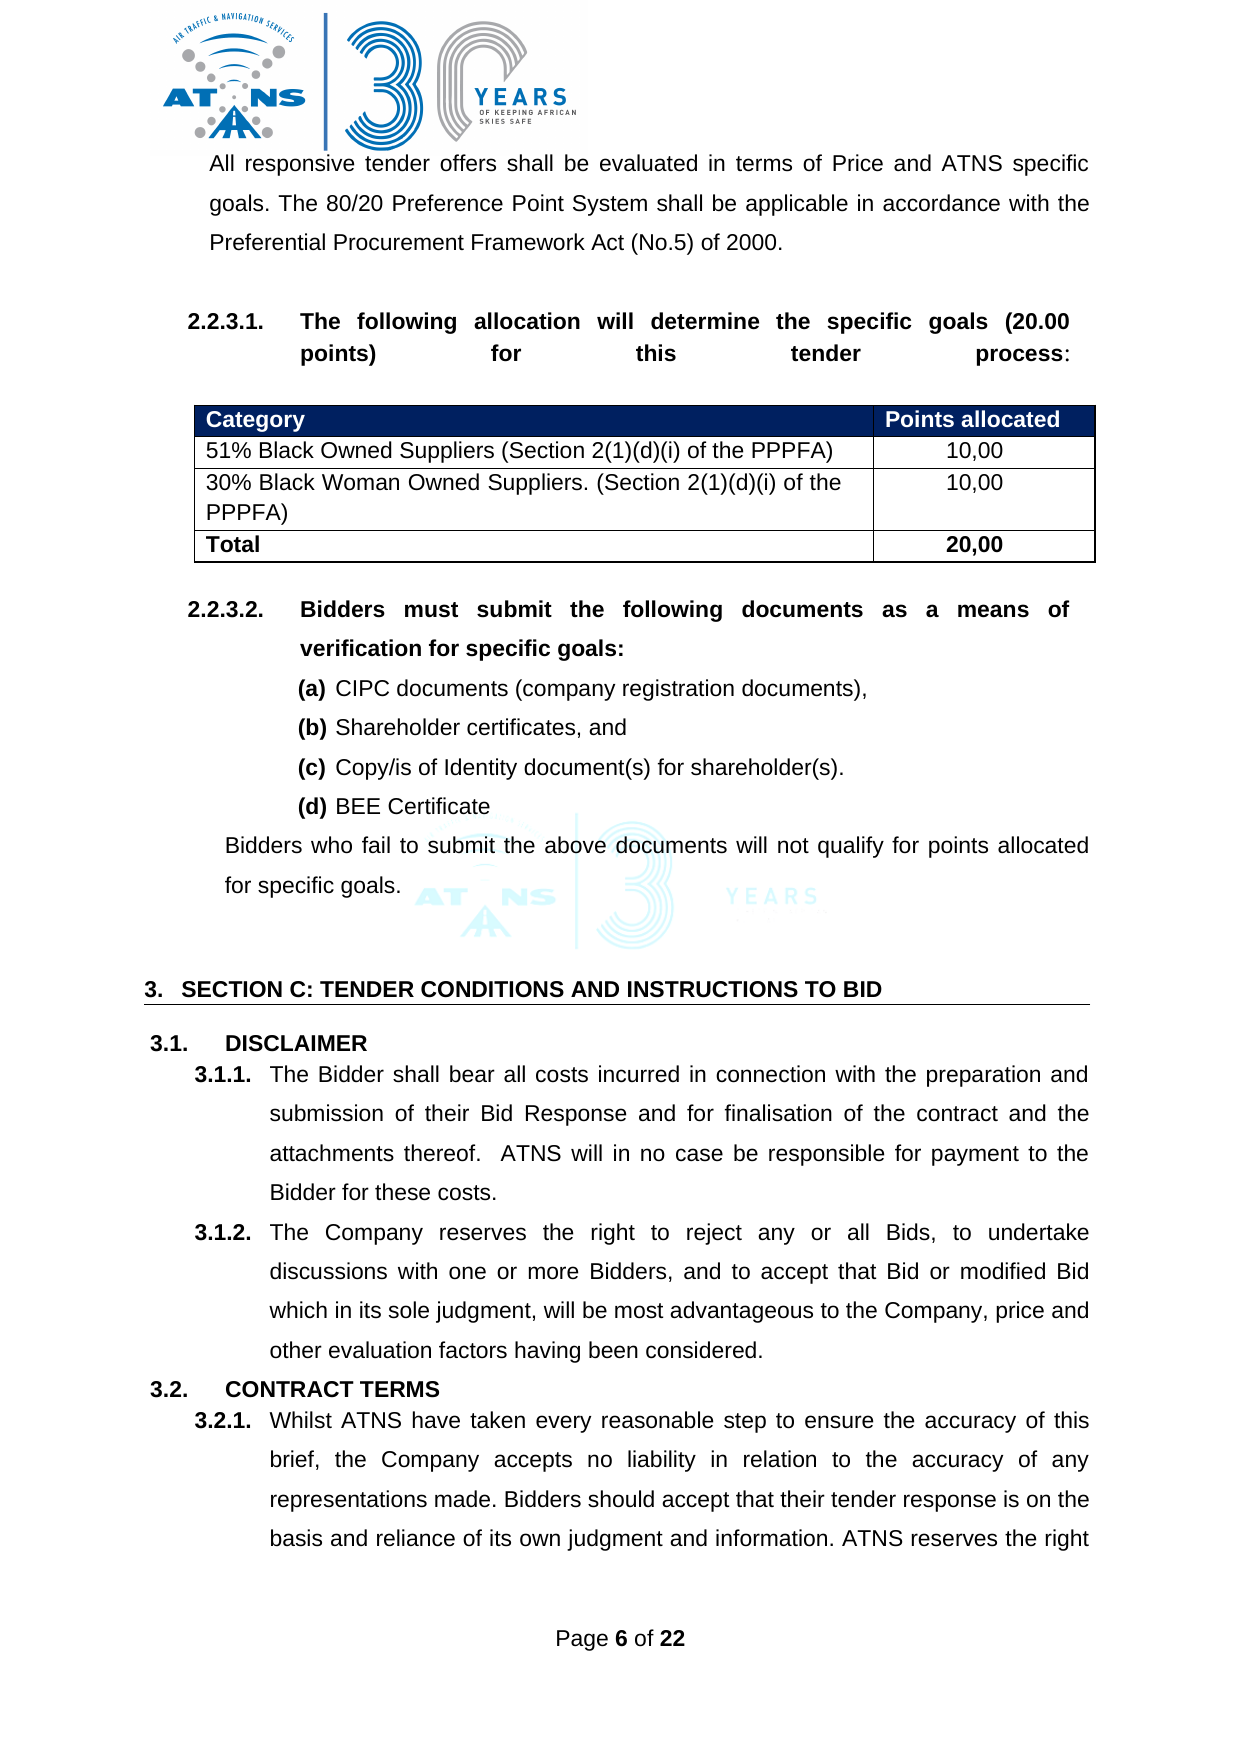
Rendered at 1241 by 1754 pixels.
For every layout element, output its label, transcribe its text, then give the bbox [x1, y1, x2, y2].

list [194, 1407, 1090, 1551]
text All responsive tender offers shall be evaluated in terms of Price and ATNS specific goals. The 80/20 Preference Point System shall be applicable in accordance with the Preferential Procurement Framework Act (No.5) of 2000. [209, 150, 1090, 255]
list DISCLAIMER [150, 1030, 1090, 1057]
table_cell 30% Black Woman Owned Suppliers. (Section 2(1)(d)(i) of the PPPFA) [195, 469, 873, 530]
list The following allocation will determine the specific goals (20.00 points) for this tender process: [187, 308, 1071, 400]
list The Bidder shall bear all costs incurred in connection with the preparation and submission of their Bid Response and for finalisation of the contract and the attachments thereof. ATNS will in no case be responsible for payment to the Bidder for these costs. [194, 1061, 1090, 1205]
list Shareholder certificates, and [298, 714, 1071, 740]
table_header Category [195, 406, 873, 436]
list BEE Certificate [298, 793, 1071, 819]
table_cell 20,00 [874, 531, 1094, 561]
list Bidders must submit the following documents as a means of verification for specific goals: [187, 596, 1071, 661]
list Copy/is of Identity document(s) for shareholder(s). [298, 753, 1071, 780]
subtitle SECTION C: TENDER CONDITIONS AND INSTRUCTIONS TO BID [144, 976, 1090, 1004]
list CONTRACT TERMS [150, 1376, 1090, 1403]
list Bidders who fail to submit the above documents will not qualify for points allocated for specific goals. [224, 832, 1090, 898]
table_cell 10,00 [874, 469, 1094, 530]
table_header Points allocated [874, 406, 1094, 436]
table_cell 10,00 [874, 437, 1094, 468]
table_cell 51% Black Owned Suppliers (Section 2(1)(d)(i) of the PPPFA) [195, 437, 873, 468]
list The Company reserves the right to reject any or all Bids, to undertake discussions with one or more Bidders, and to accept that Bid or modified Bid which in its sole judgment, will be most advantageous to the Company, price and other evaluation factors having been considered. [194, 1218, 1090, 1363]
table_cell Total [195, 531, 873, 561]
list CIPC documents (company registration documents), [298, 674, 1071, 701]
picture [150, 0, 588, 156]
